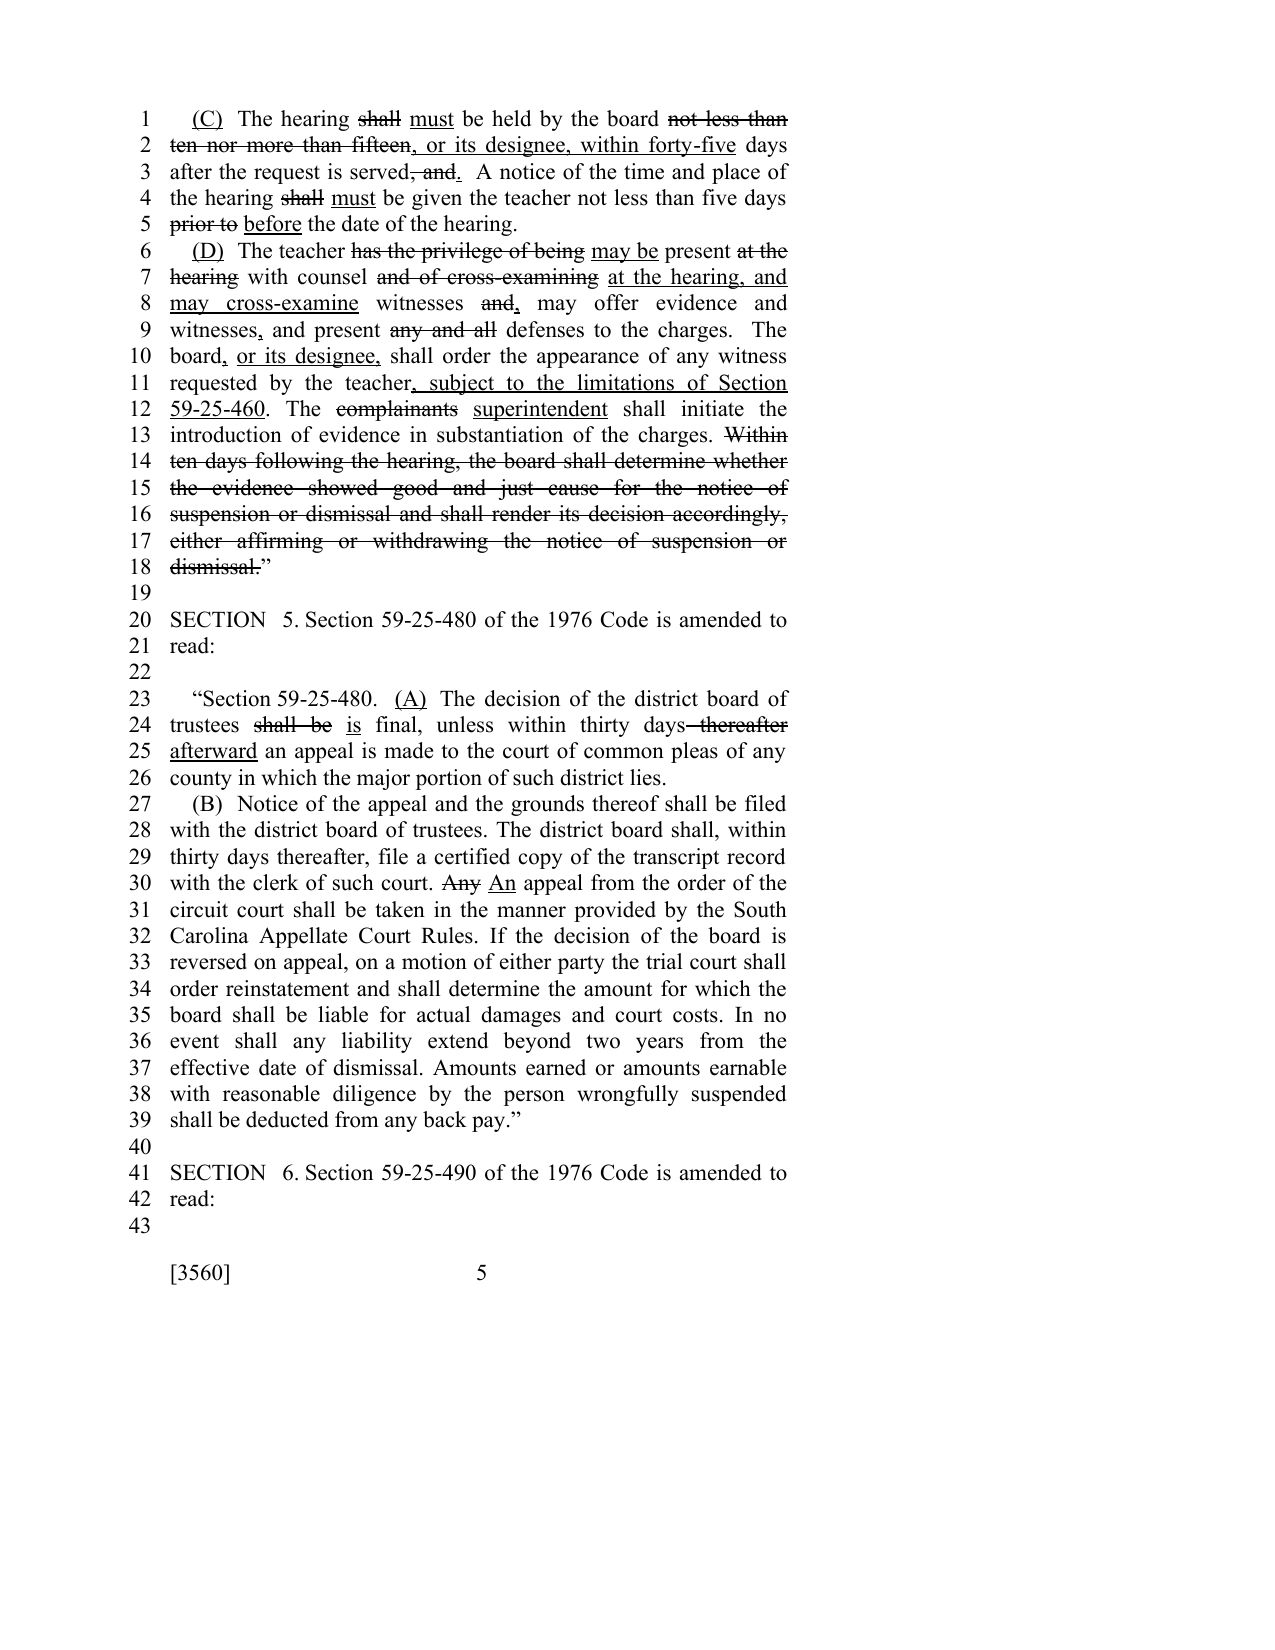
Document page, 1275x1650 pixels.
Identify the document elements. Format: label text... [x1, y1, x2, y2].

text (D) The teacher has the privilege of being may be present at the hearing with counsel and of cross-examining at the hearing, and may cross-examine witnesses and, may offer evidence and witnesses, and present any and all defenses to the charges. The board, or its designee, shall order the appearance of any witness requested by the teacher, subject to the limitations of Section 59-25-460. The complainants superintendent shall initiate the introduction of evidence in substantiation of the charges. Within ten days following the hearing, the board shall determine whether the evidence showed good and just cause for the notice of suspension or dismissal and shall render its decision accordingly, either affirming or withdrawing the notice of suspension or dismissal.” [169, 237, 787, 462]
text (C) The hearing shall must be held by the board not less than ten nor more than fifteen, or its designee, within forty-five days after the request is served, and. A notice of the time and place of the hearing shall must be given the teacher not less than five days prior to before the date of the hearing. [169, 105, 787, 237]
text (B) Notice of the appeal and the grounds thereof shall be filed with the district board of trustees. The district board shall, within thirty days thereafter, file a certified copy of the transcript record with the clerk of such court. Any An appeal from the order of the circuit court shall be taken in the manner provided by the South Carolina Appellate Court Rules. If the decision of the board is reversed on appeal, on a motion of either party the trial court shall order reinstatement and shall determine the amount for which the board shall be liable for actual damages and court costs. In no event shall any liability extend beyond two years from the effective date of dismissal. Amounts earned or amounts earnable with reasonable diligence by the person wrongfully suspended shall be deducted from any back pay.” [169, 790, 787, 1133]
text “Section 59-25-480. (A) The decision of the district board of trustees shall be is final, unless within thirty days thereafter afterward an appeal is made to the court of common pleas of any county in which the major portion of such district lies. [169, 685, 787, 790]
text SECTION 6. Section 59-25-490 of the 1976 Code is amended to read: [169, 1159, 787, 1212]
text SECTION 5. Section 59-25-480 of the 1976 Code is amended to read: [169, 606, 787, 658]
